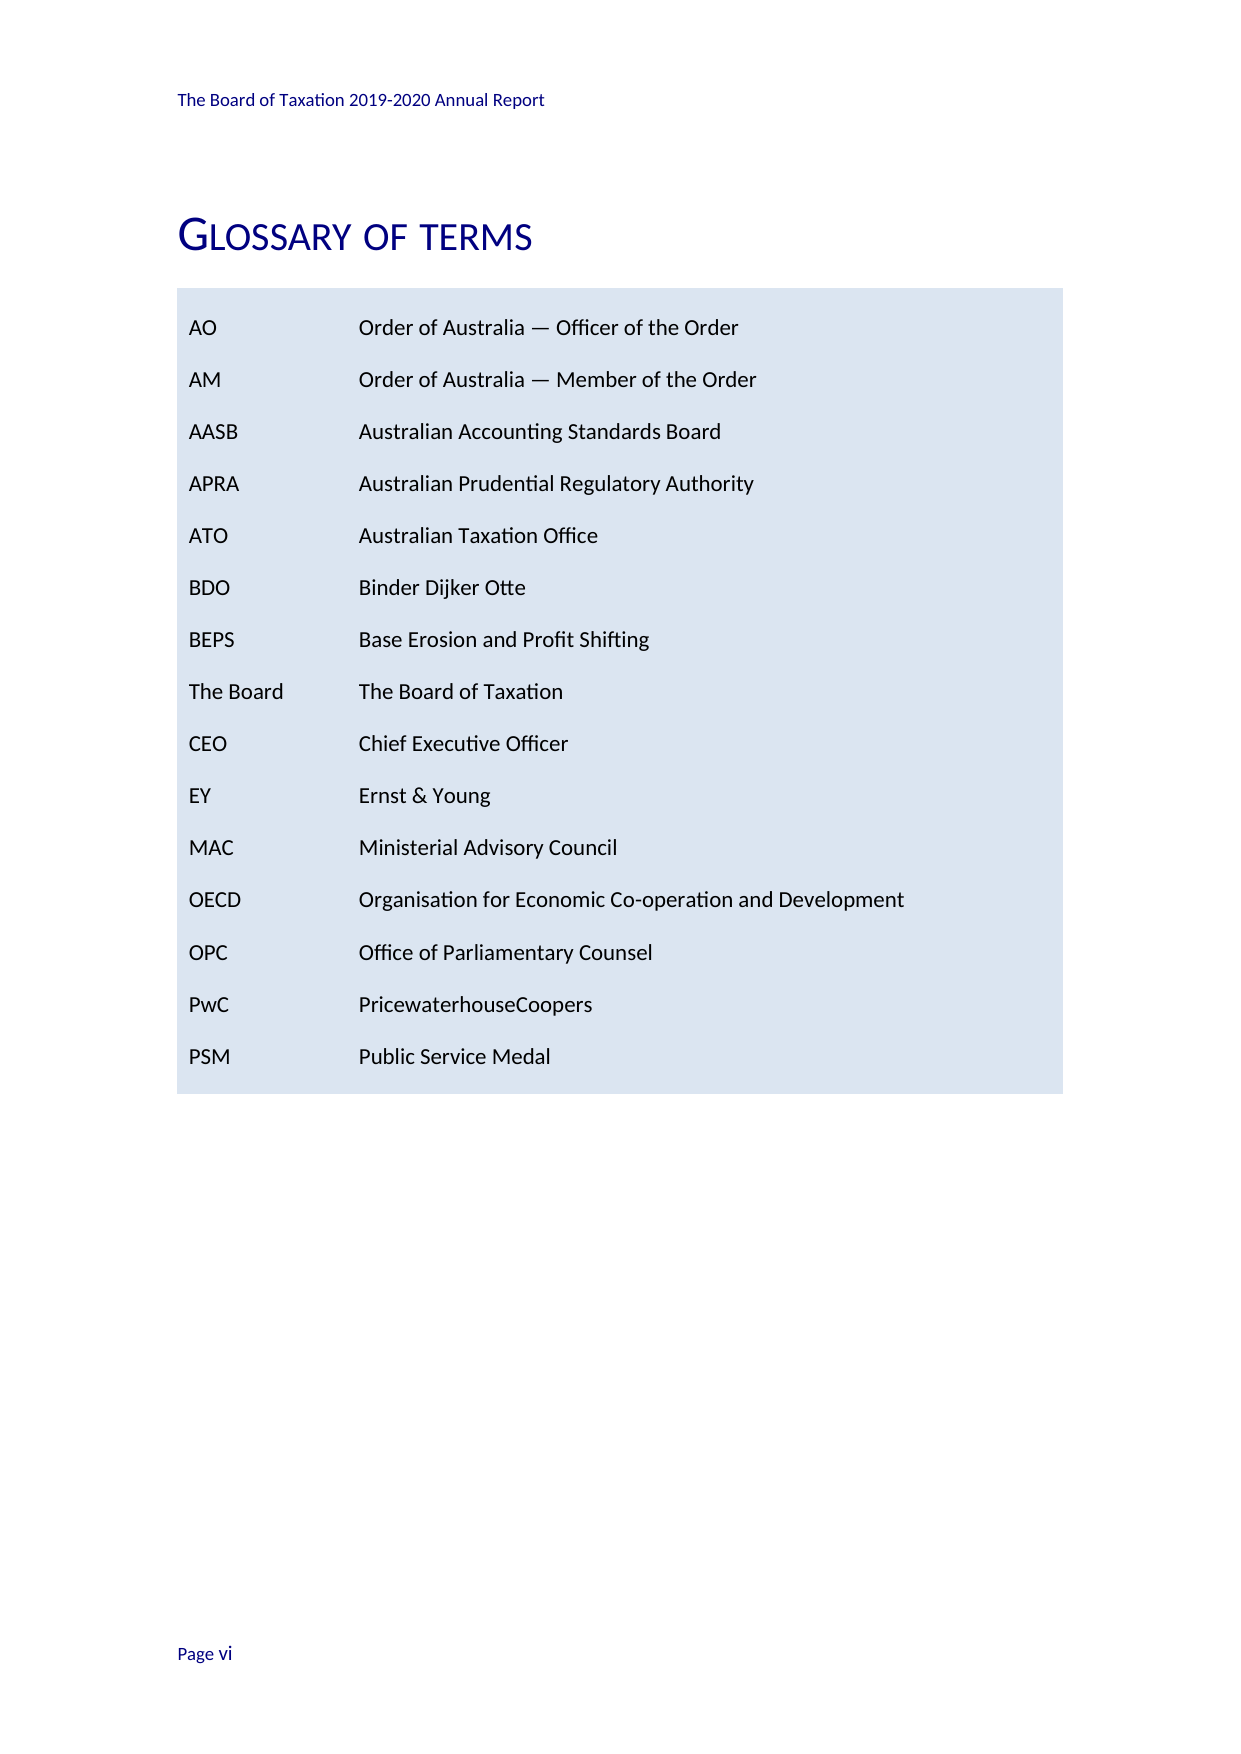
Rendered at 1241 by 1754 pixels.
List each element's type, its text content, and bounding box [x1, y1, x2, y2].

subtitle Glossary of terms [177, 202, 1063, 263]
table_cell OECD [177, 886, 347, 938]
table_cell MAC [177, 834, 347, 886]
table_cell Ernst & Young [348, 782, 1063, 834]
table_cell Australian Prudential Regulatory Authority [348, 470, 1063, 522]
table_cell Australian Taxation Office [348, 522, 1063, 574]
table_cell BEPS [177, 626, 347, 678]
table_cell Office of Parliamentary Counsel [348, 938, 1063, 990]
table_header AO [177, 288, 347, 365]
table_cell Binder Dijker Otte [348, 574, 1063, 626]
table_header Order of Australia — Officer of the Order [348, 288, 1063, 365]
table_cell Base Erosion and Profit Shifting [348, 626, 1063, 678]
table_cell PricewaterhouseCoopers [348, 990, 1063, 1042]
table_cell CEO [177, 730, 347, 782]
table_cell Public Service Medal [348, 1043, 1063, 1094]
table_cell Ministerial Advisory Council [348, 834, 1063, 886]
table_cell AASB [177, 418, 347, 469]
table_cell PSM [177, 1043, 347, 1094]
table_cell The Board [177, 678, 347, 730]
table_cell APRA [177, 470, 347, 522]
table_cell Order of Australia — Member of the Order [348, 365, 1063, 417]
table_cell PwC [177, 990, 347, 1042]
table_cell BDO [177, 574, 347, 626]
table_cell The Board of Taxation [348, 678, 1063, 730]
table_cell AM [177, 365, 347, 417]
table_cell ATO [177, 522, 347, 574]
table_cell OPC [177, 938, 347, 990]
table_cell Chief Executive Officer [348, 730, 1063, 782]
table_cell EY [177, 782, 347, 834]
table_cell Australian Accounting Standards Board [348, 418, 1063, 469]
table_cell Organisation for Economic Co-operation and Development [348, 886, 1063, 938]
